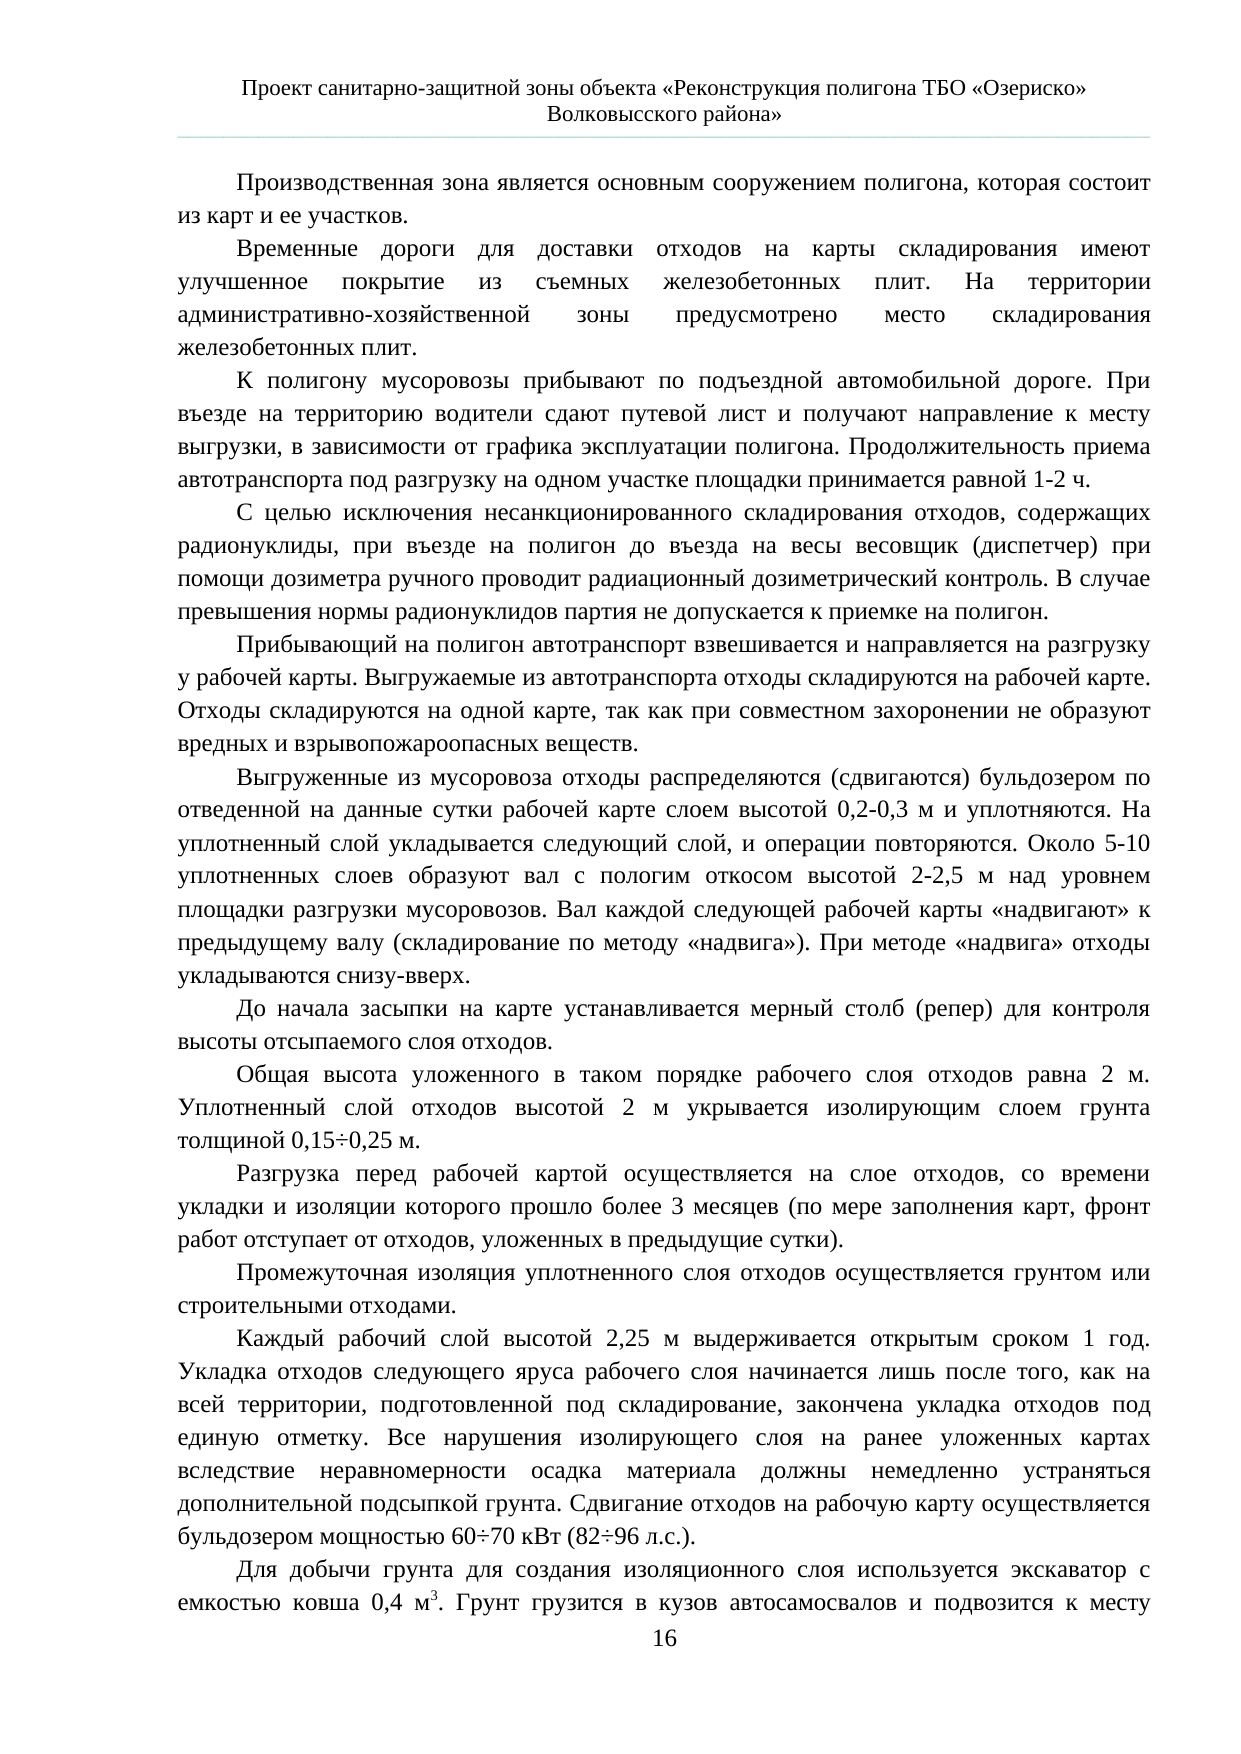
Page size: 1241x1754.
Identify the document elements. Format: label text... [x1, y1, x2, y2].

text С целью исключения несанкционированного складирования отходов, содержащих радионуклиды, при въезде на полигон до въезда на весы весовщик (диспетчер) при помощи дозиметра ручного проводит радиационный дозиметрический контроль. В случае превышения нормы радионуклидов партия не допускается к приемке на полигон. [177, 497, 1152, 625]
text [177, 1554, 1152, 1616]
text Каждый рабочий слой высотой 2,25 м выдерживается открытым сроком 1 год. Укладка отходов следующего яруса рабочего слоя начинается лишь после того, как на всей территории, подготовленной под складирование, закончена укладка отходов под единую отметку. Все нарушения изолирующего слоя на ранее уложенных картах вследствие неравномерности осадка материала должны немедленно устраняться дополнительной подсыпкой грунта. Сдвигание отходов на рабочую карту осуществляется бульдозером мощностью 60÷70 кВт (82÷96 л.с.). [177, 1323, 1152, 1550]
text До начала засыпки на карте устанавливается мерный столб (репер) для контроля высоты отсыпаемого слоя отходов. [177, 993, 1152, 1054]
text Временные дороги для доставки отходов на карты складирования имеют улучшенное покрытие из съемных железобетонных плит. На территории административно-хозяйственной зоны предусмотрено место складирования железобетонных плит. [177, 233, 1152, 361]
text Производственная зона является основным сооружением полигона, которая состоит из карт и ее участков. [177, 167, 1152, 229]
text К полигону мусоровозы прибывают по подъездной автомобильной дороге. При въезде на территорию водители сдают путевой лист и получают направление к месту выгрузки, в зависимости от графика эксплуатации полигона. Продолжительность приема автотранспорта под разгрузку на одном участке площадки принимается равной 1-2 ч. [177, 365, 1152, 493]
text Выгруженные из мусоровоза отходы распределяются (сдвигаются) бульдозером по отведенной на данные сутки рабочей карте слоем высотой 0,2-0,3 м и уплотняются. На уплотненный слой укладывается следующий слой, и операции повторяются. Около 5-10 уплотненных слоев образуют вал с пологим откосом высотой 2-2,5 м над уровнем площадки разгрузки мусоровозов. Вал каждой следующей рабочей карты «надвигают» к предыдущему валу (складирование по методу «надвига»). При методе «надвига» отходы укладываются снизу-вверх. [177, 762, 1152, 988]
text Общая высота уложенного в таком порядке рабочего слоя отходов равна 2 м. Уплотненный слой отходов высотой 2 м укрывается изолирующим слоем грунта толщиной 0,15÷0,25 м. [177, 1059, 1152, 1153]
text Промежуточная изоляция уплотненного слоя отходов осуществляется грунтом или строительными отходами. [177, 1257, 1152, 1319]
text Разгрузка перед рабочей картой осуществляется на слое отходов, со времени укладки и изоляции которого прошло более 3 месяцев (по мере заполнения карт, фронт работ отступает от отходов, уложенных в предыдущие сутки). [177, 1158, 1152, 1253]
text Прибывающий на полигон автотранспорт взвешивается и направляется на разгрузку у рабочей карты. Выгружаемые из автотранспорта отходы складируются на рабочей карте. Отходы складируются на одной карте, так как при совместном захоронении не образуют вредных и взрывопожароопасных веществ. [177, 629, 1152, 757]
